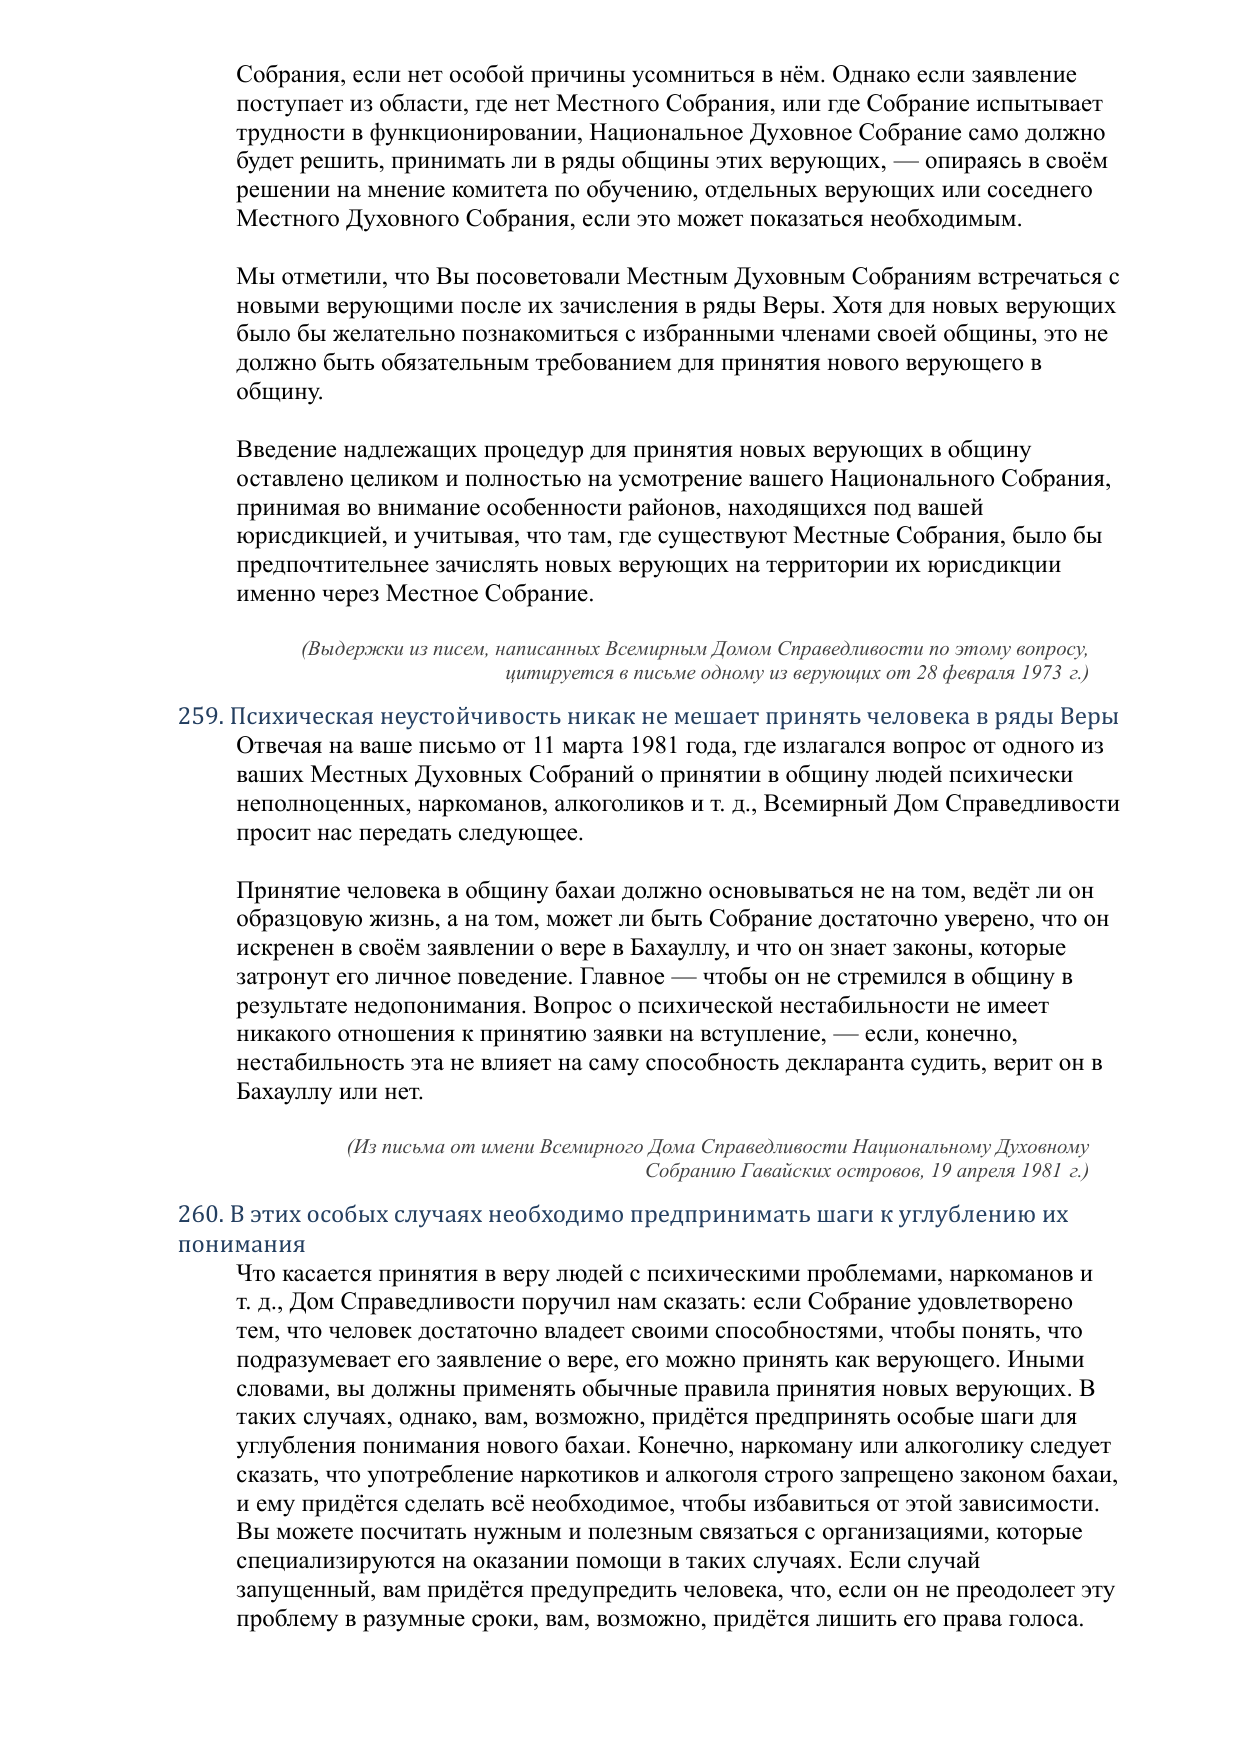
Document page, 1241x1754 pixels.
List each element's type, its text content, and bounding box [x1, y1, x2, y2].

text Что касается принятия в веру людей с психическими проблемами, наркоманов и т. д., Дом Справедливости поручил нам сказать: если Собрание удовлетворено тем, что человек достаточно владеет своими способностями, чтобы понять, что подразумевает его заявление о вере, его можно принять как верующего. Иными словами, вы должны применять обычные правила принятия новых верующих. В таких случаях, однако, вам, возможно, придётся предпринять особые шаги для углубления понимания нового бахаи. Конечно, наркоману или алкоголику следует сказать, что употребление наркотиков и алкоголя строго запрещено законом бахаи, и ему придётся сделать всё необходимое, чтобы избавиться от этой зависимости. Вы можете посчитать нужным и полезным связаться с организациями, которые специализируются на оказании помощи в таких случаях. Если случай запущенный, вам придётся предупредить человека, что, если он не преодолеет эту проблему в разумные сроки, вам, возможно, придётся лишить его права голоса. [236, 1258, 1122, 1631]
text (Выдержки из писем, написанных Всемирным Домом Справедливости по этому вопросу, цитируется в письме одному из верующих от 28 февраля 1973 г.) [267, 636, 1091, 684]
subtitle 259. Психическая неустойчивость никак не мешает принять человека в ряды Веры [177, 701, 1181, 730]
text Принятие человека в общину бахаи должно основываться не на том, ведёт ли он образцовую жизнь, а на том, может ли быть Собрание достаточно уверено, что он искренен в своём заявлении о вере в Бахауллу, и что он знает законы, которые затронут его личное поведение. Главное — чтобы он не стремился в общину в результате недопонимания. Вопрос о психической нестабильности не имеет никакого отношения к принятию заявки на вступление, — если, конечно, нестабильность эта не влияет на саму способность декларанта судить, верит он в Бахауллу или нет. [236, 875, 1122, 1105]
text Мы отметили, что Вы посоветовали Местным Духовным Собраниям встречаться с новыми верующими после их зачисления в ряды Веры. Хотя для новых верующих было бы желательно познакомиться с избранными членами своей общины, это не должно быть обязательным требованием для принятия нового верующего в общину. [236, 261, 1122, 405]
subtitle 260. В этих особых случаях необходимо предпринимать шаги к углублению их понимания [177, 1199, 1181, 1258]
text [236, 59, 1122, 232]
text (Из письма от имени Всемирного Дома Справедливости Национальному Духовному Собранию Гавайских островов, 19 апреля 1981 г.) [267, 1134, 1091, 1182]
text Введение надлежащих процедур для принятия новых верующих в общину оставлено целиком и полностью на усмотрение вашего Национального Собрания, принимая во внимание особенности районов, находящихся под вашей юрисдикцией, и учитывая, что там, где существуют Местные Собрания, было бы предпочтительнее зачислять новых верующих на территории их юрисдикции именно через Местное Собрание. [236, 434, 1122, 607]
text Отвечая на ваше письмо от 11 марта 1981 года, где излагался вопрос от одного из ваших Местных Духовных Собраний о принятии в общину людей психически неполноценных, наркоманов, алкоголиков и т. д., Всемирный Дом Справедливости просит нас передать следующее. [236, 730, 1122, 845]
